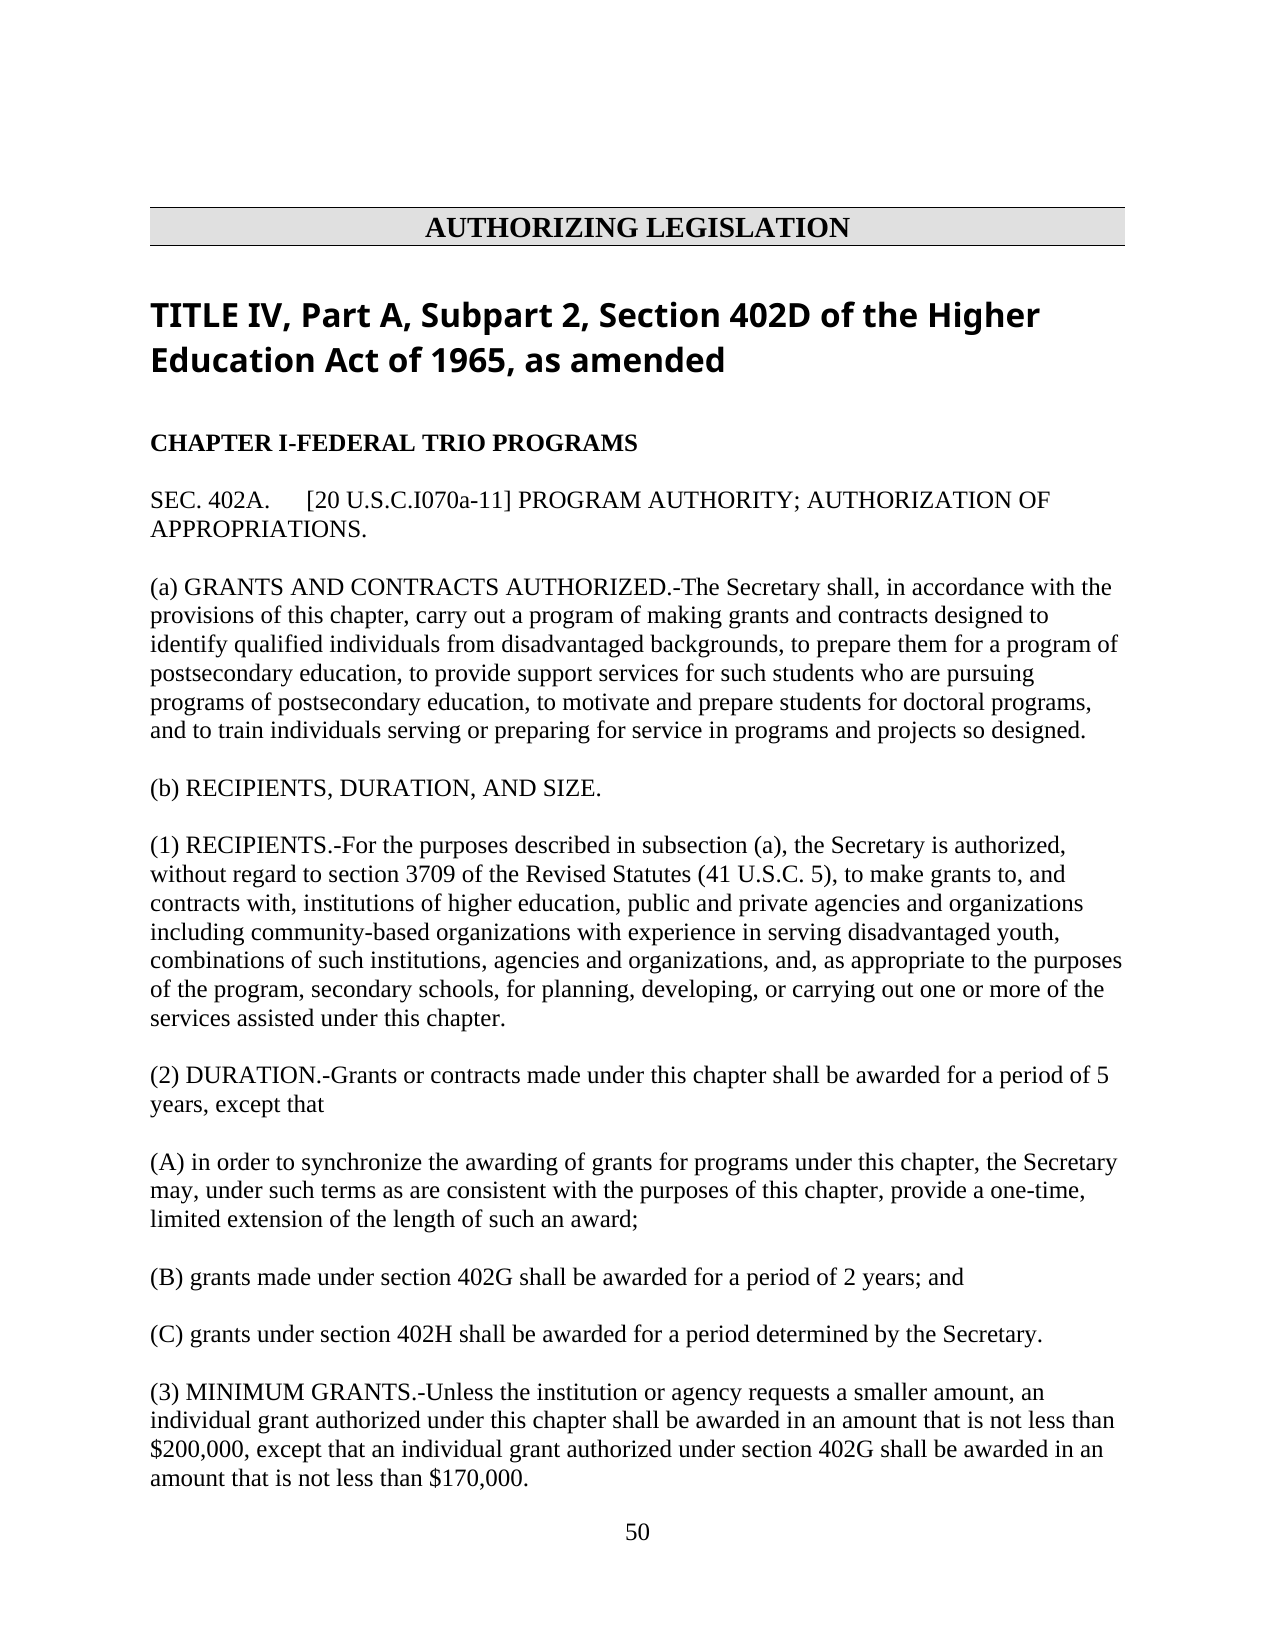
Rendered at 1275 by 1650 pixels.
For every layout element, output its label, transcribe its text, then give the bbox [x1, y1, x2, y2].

subtitle AUTHORIZING LEGISLATION [150, 208, 1125, 245]
text (C) grants under section 402H shall be awarded for a period determined by the Secretary. [150, 1319, 1125, 1348]
text (1) RECIPIENTS.-For the purposes described in subsection (a), the Secretary is authorized, without regard to section 3709 of the Revised Statutes (41 U.S.C. 5), to make grants to, and contracts with, institutions of higher education, public and private agencies and organizations including community-based or­ganizations with experience in serving disadvantaged youth, combinations of such institutions, agencies and organizations, and, as appropriate to the purposes of the program, secondary schools, for planning, developing, or carrying out one or more of the services assisted under this chapter. [150, 831, 1125, 1032]
text SEC. 402A. [20 U.S.C.I070a-11] PROGRAM AUTHORITY; AUTHORIZATION OF APPROPRIATIONS. [150, 486, 1125, 543]
text (2) DURATION.-Grants or contracts made under this chapter shall be awarded for a period of 5 years, except that­ [150, 1061, 1125, 1118]
text CHAPTER I-FEDERAL TRIO PROGRAMS [150, 428, 1125, 457]
text (a) GRANTS AND CONTRACTS AUTHORIZED.-The Secretary shall, in accordance with the provisions of this chapter, carry out a program of making grants and contracts designed to identify qualified individuals from disadvantaged backgrounds, to prepare them for a program of postsecondary education, to provide support services for such students who are pursuing programs of postsecondary education, to motivate and prepare students for doctoral programs, and to train individuals serving or preparing for service in programs and projects so designed. [150, 572, 1125, 744]
text (B) grants made under section 402G shall be awarded for a period of 2 years; and [150, 1262, 1125, 1291]
text (3) MINIMUM GRANTS.-Unless the institution or agency requests a smaller amount, an individual grant authorized under this chapter shall be awarded in an amount that is not less than $200,000, except that an individual grant authorized under section 402G shall be awarded in an amount that is not less than $170,000. [150, 1377, 1125, 1492]
text TITLE IV, Part A, Subpart 2, Section 402D of the Higher Education Act of 1965, as amended [150, 292, 1125, 383]
text (A) in order to synchronize the awarding of grants for programs under this chapter, the Secretary may, under such terms as are consistent with the purposes of this chapter, provide a one-time, limited extension of the length of such an award; [150, 1147, 1125, 1233]
text (b) RECIPIENTS, DURATION, AND SIZE.­ [150, 773, 1125, 802]
